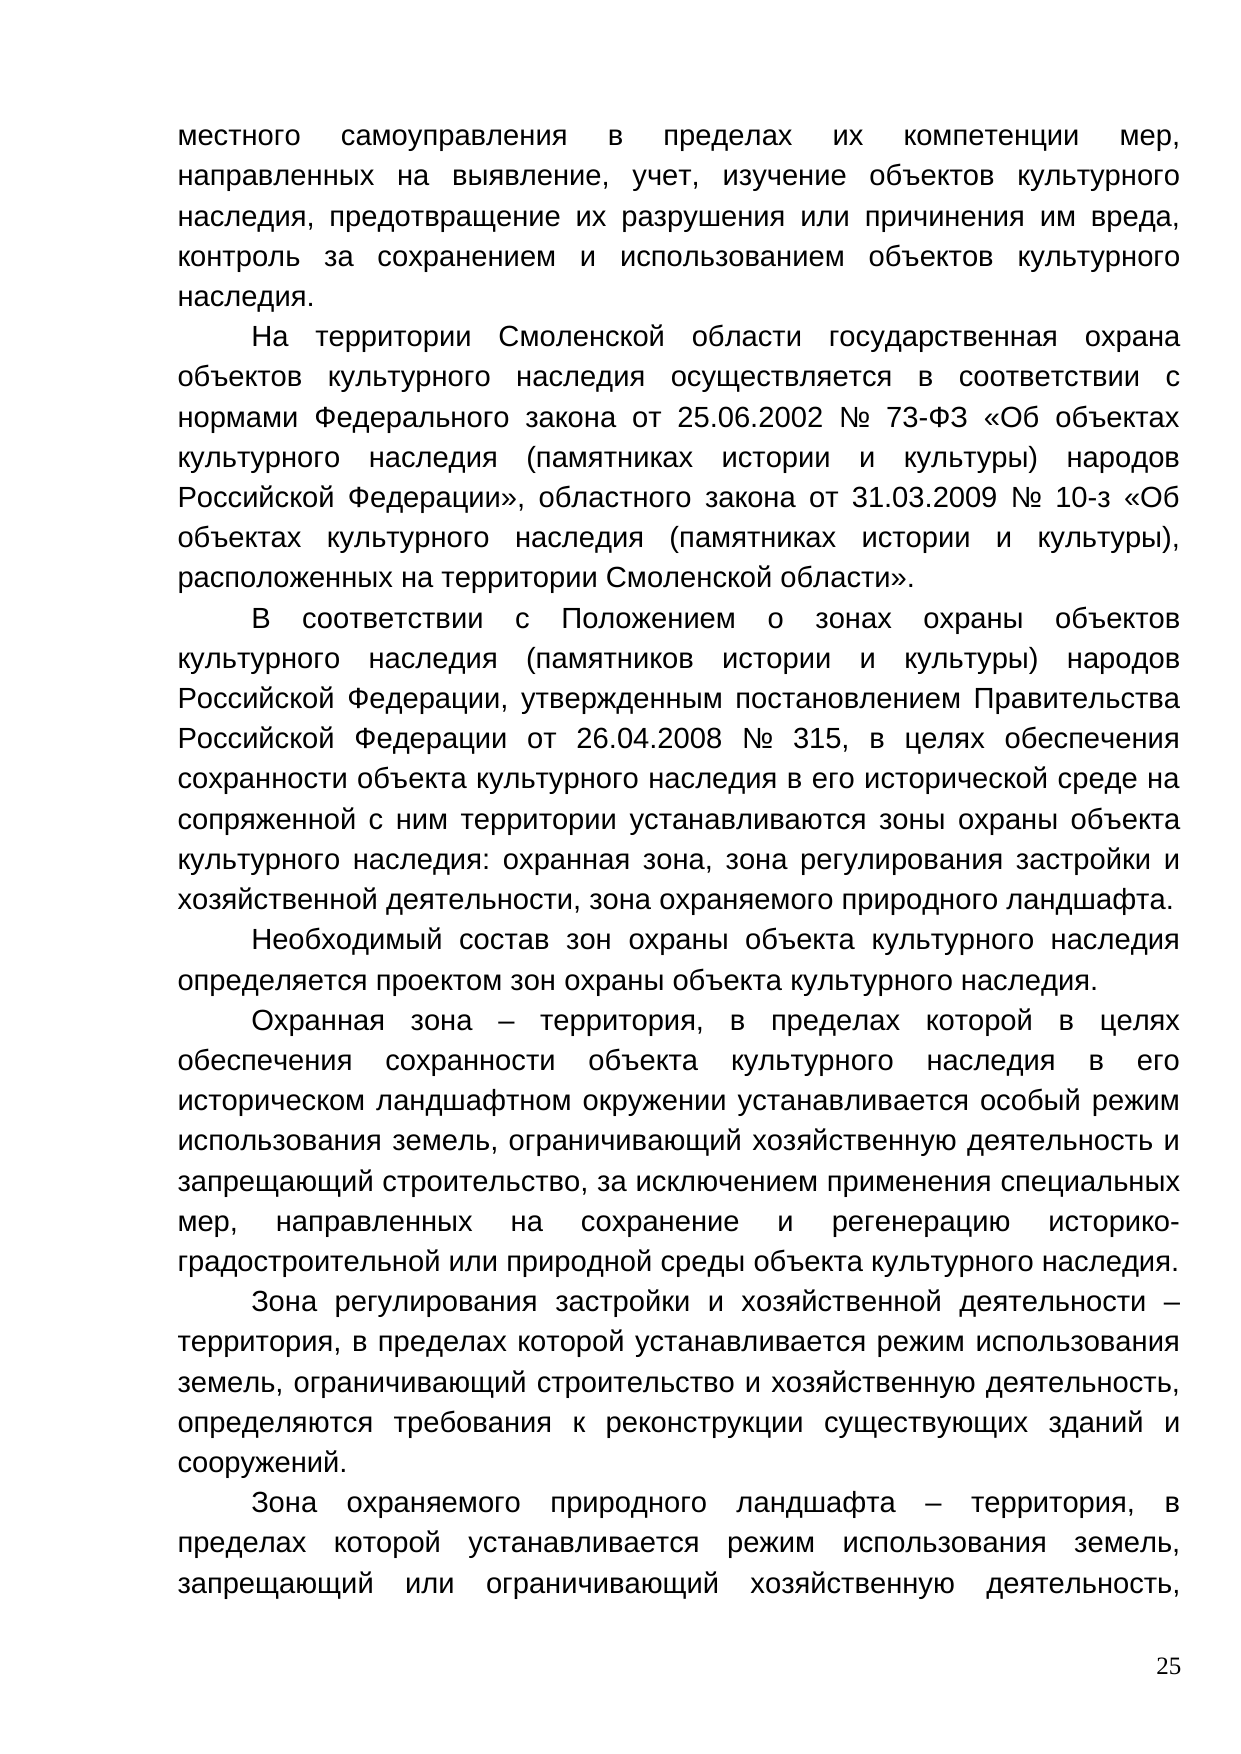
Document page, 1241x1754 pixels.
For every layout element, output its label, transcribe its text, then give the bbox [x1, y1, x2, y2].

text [177, 1485, 1181, 1599]
text В соответствии с Положением о зонах охраны объектов культурного наследия (памятников истории и культуры) народов Российской Федерации, утвержденным постановлением Правительства Российской Федерации от 26.04.2008 № 315, в целях обеспечения сохранности объекта культурного наследия в его исторической среде на сопряженной с ним территории устанавливаются зоны охраны объекта культурного наследия: охранная зона, зона регулирования застройки и хозяйственной деятельности, зона охраняемого природного ландшафта. [177, 601, 1181, 916]
text Охранная зона – территория, в пределах которой в целях обеспечения сохранности объекта культурного наследия в его историческом ландшафтном окружении устанавливается особый режим использования земель, ограничивающий хозяйственную деятельность и запрещающий строительство, за исключением применения специальных мер, направленных на сохранение и регенерацию историко-градостроительной или природной среды объекта культурного наследия. [177, 1003, 1181, 1277]
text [177, 118, 1181, 312]
text Необходимый состав зон охраны объекта культурного наследия определяется проектом зон охраны объекта культурного наследия. [177, 922, 1181, 996]
text Зона регулирования застройки и хозяйственной деятельности – территория, в пределах которой устанавливается режим использования земель, ограничивающий строительство и хозяйственную деятельность, определяются требования к реконструкции существующих зданий и сооружений. [177, 1284, 1181, 1478]
text На территории Смоленской области государственная охрана объектов культурного наследия осуществляется в соответствии с нормами Федерального закона от 25.06.2002 № 73-ФЗ «Об объектах культурного наследия (памятниках истории и культуры) народов Российской Федерации», областного закона от 31.03.2009 № 10-з «Об объектах культурного наследия (памятниках истории и культуры), расположенных на территории Смоленской области». [177, 319, 1181, 594]
